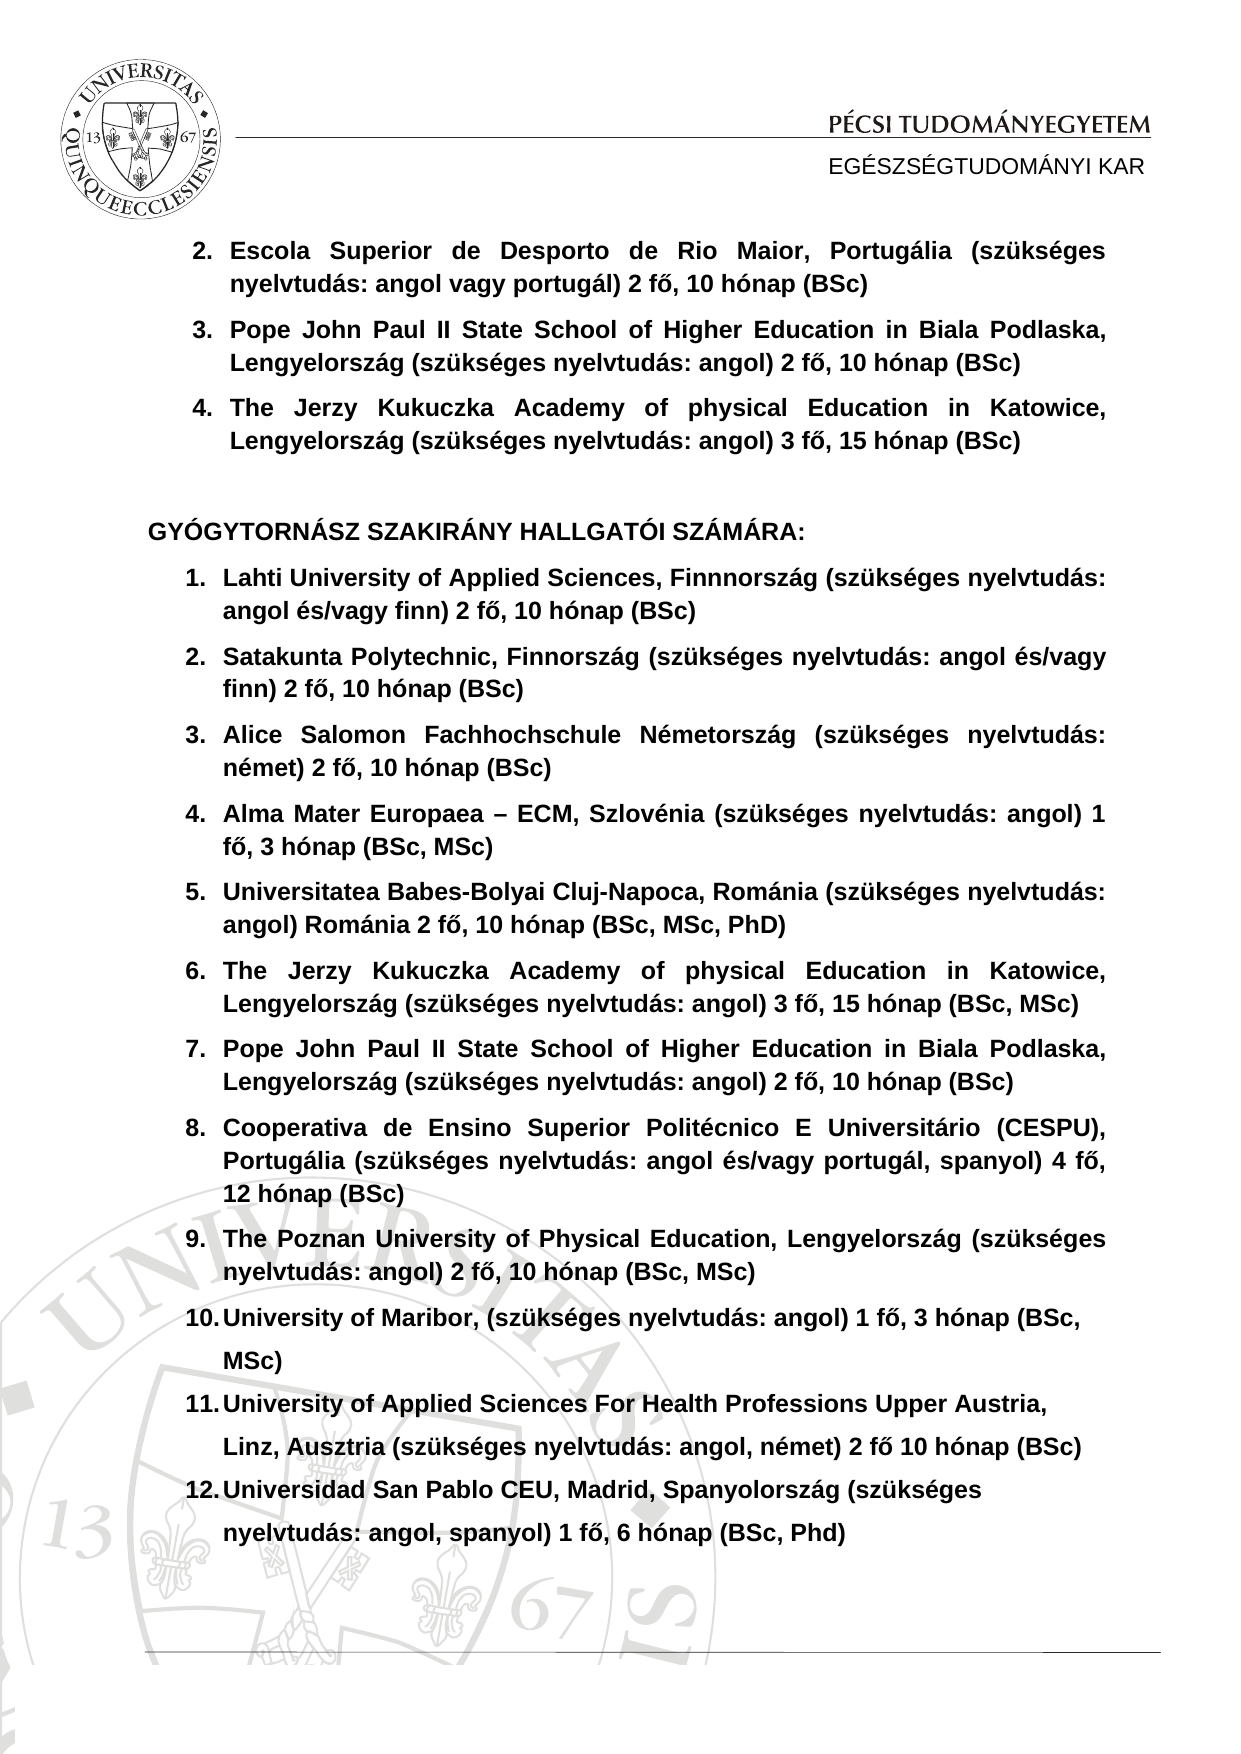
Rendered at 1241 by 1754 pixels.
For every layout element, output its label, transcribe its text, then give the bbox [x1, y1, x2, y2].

list University of Applied Sciences For Health Professions Upper Austria, Linz, Ausztria (szükséges nyelvtudás: angol, német) 2 fő 10 hónap (BSc) [185, 1389, 1107, 1461]
list Lahti University of Applied Sciences, Finnnország (szükséges nyelvtudás: angol és/vagy finn) 2 fő, 10 hónap (BSc) [185, 563, 1107, 625]
list Universidad San Pablo CEU, Madrid, Spanyolország (szükséges nyelvtudás: angol, spanyol) 1 fő, 6 hónap (BSc, Phd) [185, 1475, 1107, 1547]
list The Poznan University of Physical Education, Lengyelország (szükséges nyelvtudás: angol) 2 fő, 10 hónap (BSc, MSc) [185, 1224, 1107, 1286]
list Alice Salomon Fachhochschule Németország (szükséges nyelvtudás: német) 2 fő, 10 hónap (BSc) [185, 720, 1107, 782]
text GYÓGYTORNÁSZ SZAKIRÁNY HALLGATÓI SZÁMÁRA: [148, 517, 1107, 546]
list Universitatea Babes-Bolyai Cluj-Napoca, Románia (szükséges nyelvtudás: angol) Románia 2 fő, 10 hónap (BSc, MSc, PhD) [185, 877, 1107, 939]
list Escola Superior de Desporto de Rio Maior, Portugália (szükséges nyelvtudás: angol vagy portugál) 2 fő, 10 hónap (BSc) [192, 236, 1107, 298]
list Pope John Paul II State School of Higher Education in Biala Podlaska, Lengyelország (szükséges nyelvtudás: angol) 2 fő, 10 hónap (BSc) [192, 315, 1107, 377]
list Satakunta Polytechnic, Finnország (szükséges nyelvtudás: angol és/vagy finn) 2 fő, 10 hónap (BSc) [185, 641, 1107, 703]
list Cooperativa de Ensino Superior Politécnico E Universitário (CESPU), Portugália (szükséges nyelvtudás: angol és/vagy portugál, spanyol) 4 fő, 12 hónap (BSc) [185, 1113, 1107, 1207]
list University of Maribor, (szükséges nyelvtudás: angol) 1 fő, 3 hónap (BSc, MSc) [185, 1303, 1107, 1375]
list Alma Mater Europaea – ECM, Szlovénia (szükséges nyelvtudás: angol) 1 fő, 3 hónap (BSc, MSc) [185, 798, 1107, 860]
list The Jerzy Kukuczka Academy of physical Education in Katowice, Lengyelország (szükséges nyelvtudás: angol) 3 fő, 15 hónap (BSc) [192, 393, 1107, 455]
list The Jerzy Kukuczka Academy of physical Education in Katowice, Lengyelország (szükséges nyelvtudás: angol) 3 fő, 15 hónap (BSc, MSc) [185, 956, 1107, 1017]
list Pope John Paul II State School of Higher Education in Biala Podlaska, Lengyelország (szükséges nyelvtudás: angol) 2 fő, 10 hónap (BSc) [185, 1034, 1107, 1096]
